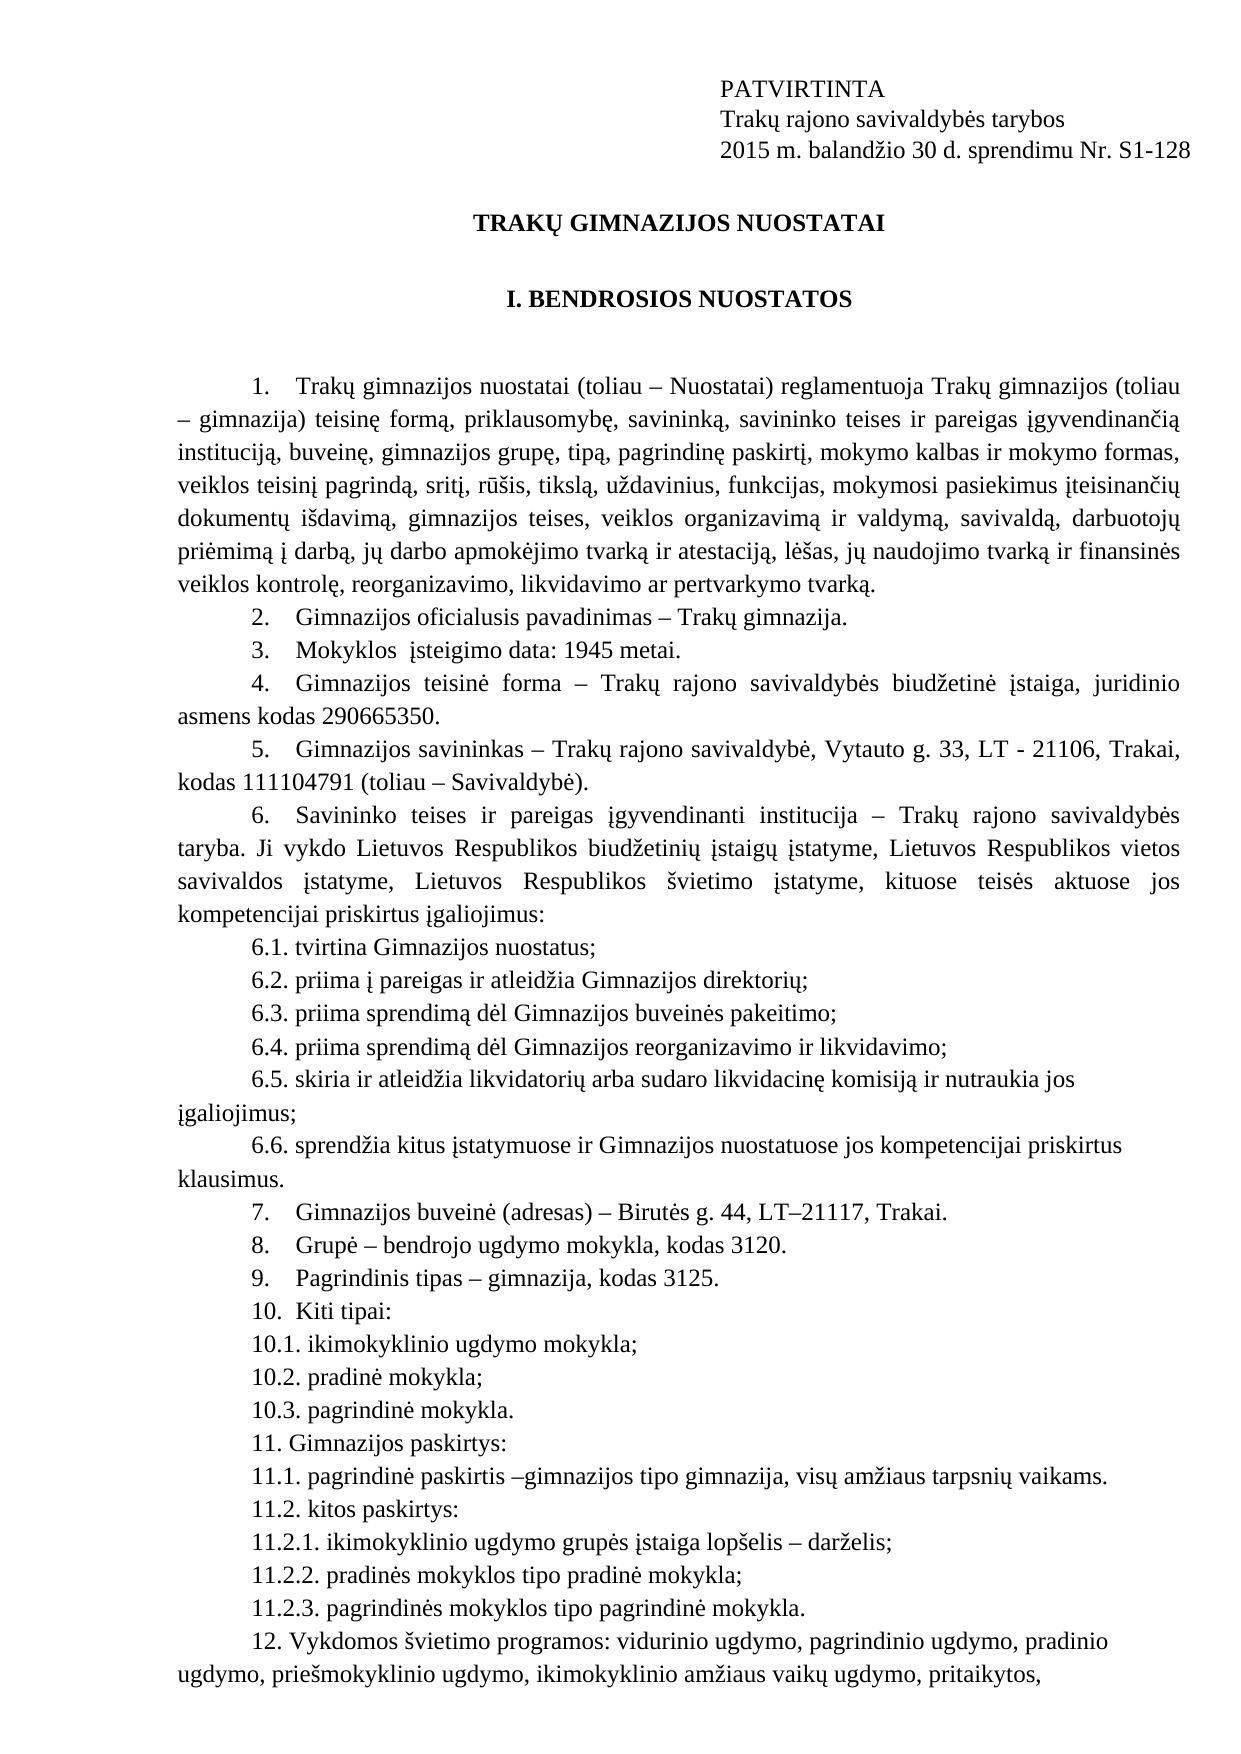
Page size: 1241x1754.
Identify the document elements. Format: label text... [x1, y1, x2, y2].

list Gimnazijos buveinė (adresas) – Birutės g. 44, LT–21117, Trakai. [177, 1197, 1181, 1225]
text 11.2.3. pagrindinės mokyklos tipo pagrindinė mokykla. [251, 1593, 1181, 1622]
list Pagrindinis tipas – gimnazija, kodas 3125. [177, 1263, 1181, 1291]
text I. BENDROSIOS NUOSTATOS [177, 284, 1181, 313]
list Gimnazijos teisinė forma – Trakų rajono savivaldybės biudžetinė įstaiga, juridinio asmens kodas 290665350. [177, 668, 1181, 730]
text 6.6. sprendžia kitus įstatymuose ir Gimnazijos nuostatuose jos kompetencijai priskirtus klausimus. [177, 1131, 1181, 1192]
text 6.4. priima sprendimą dėl Gimnazijos reorganizavimo ir likvidavimo; [177, 1032, 1181, 1060]
list Gimnazijos oficialusis pavadinimas – Trakų gimnazija. [177, 602, 1181, 631]
list Gimnazijos savininkas – Trakų rajono savivaldybė, Vytauto g. 33, LT - 21106, Trakai, kodas 111104791 (toliau – Savivaldybė). [177, 734, 1181, 796]
list Grupė – bendrojo ugdymo mokykla, kodas 3120. [177, 1230, 1181, 1258]
text TRAKŲ GIMNAZIJOS NUOSTATAI [177, 208, 1181, 237]
text 11.2. kitos paskirtys: [177, 1494, 1181, 1523]
list Savininko teises ir pareigas įgyvendinanti institucija – Trakų rajono savivaldybės taryba. Ji vykdo Lietuvos Respublikos biudžetinių įstaigų įstatyme, Lietuvos Respublikos vietos savivaldos įstatyme, Lietuvos Respublikos švietimo įstatyme, kituose teisės aktuose jos kompetencijai priskirtus įgaliojimus: [177, 800, 1181, 928]
list Kiti tipai: [177, 1296, 1181, 1324]
text 6.5. skiria ir atleidžia likvidatorių arba sudaro likvidacinę komisiją ir nutraukia jos įgaliojimus; [177, 1064, 1181, 1126]
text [177, 1626, 1181, 1688]
text 10.2. pradinė mokykla; [177, 1362, 1181, 1391]
text 6.3. priima sprendimą dėl Gimnazijos buveinės pakeitimo; [177, 998, 1181, 1027]
text 11. Gimnazijos paskirtys: [177, 1428, 1181, 1457]
text 11.2.2. pradinės mokyklos tipo pradinė mokykla; [177, 1560, 1181, 1589]
text 10.3. pagrindinė mokykla. [177, 1395, 1181, 1423]
text 6.2. priima į pareigas ir atleidžia Gimnazijos direktorių; [177, 966, 1181, 994]
text 11.2.1. ikimokyklinio ugdymo grupės įstaiga lopšelis – darželis; [177, 1527, 1181, 1556]
text 11.1. pagrindinė paskirtis –gimnazijos tipo gimnazija, visų amžiaus tarpsnių vaikams. [177, 1461, 1181, 1489]
text 10.1. ikimokyklinio ugdymo mokykla; [177, 1329, 1181, 1357]
text 6.1. tvirtina Gimnazijos nuostatus; [177, 932, 1181, 961]
list Mokyklos įsteigimo data: 1945 metai. [177, 635, 1181, 664]
list Trakų gimnazijos nuostatai (toliau – Nuostatai) reglamentuoja Trakų gimnazijos (toliau – gimnazija) teisinę formą, priklausomybę, savininką, savininko teises ir pareigas įgyvendinančią instituciją, buveinę, gimnazijos grupę, tipą, pagrindinę paskirtį, mokymo kalbas ir mokymo formas, veiklos teisinį pagrindą, sritį, rūšis, tikslą, uždavinius, funkcijas, mokymosi pasiekimus įteisinančių dokumentų išdavimą, gimnazijos teises, veiklos organizavimą ir valdymą, savivaldą, darbuotojų priėmimą į darbą, jų darbo apmokėjimo tvarką ir atestaciją, lėšas, jų naudojimo tvarką ir finansinės veiklos kontrolę, reorganizavimo, likvidavimo ar pertvarkymo tvarką. [177, 371, 1181, 598]
table_header PATVIRTINTA Trakų rajono savivaldybės tarybos 2015 m. balandžio 30 d. sprendimu Nr. S1-128 [709, 74, 1240, 165]
